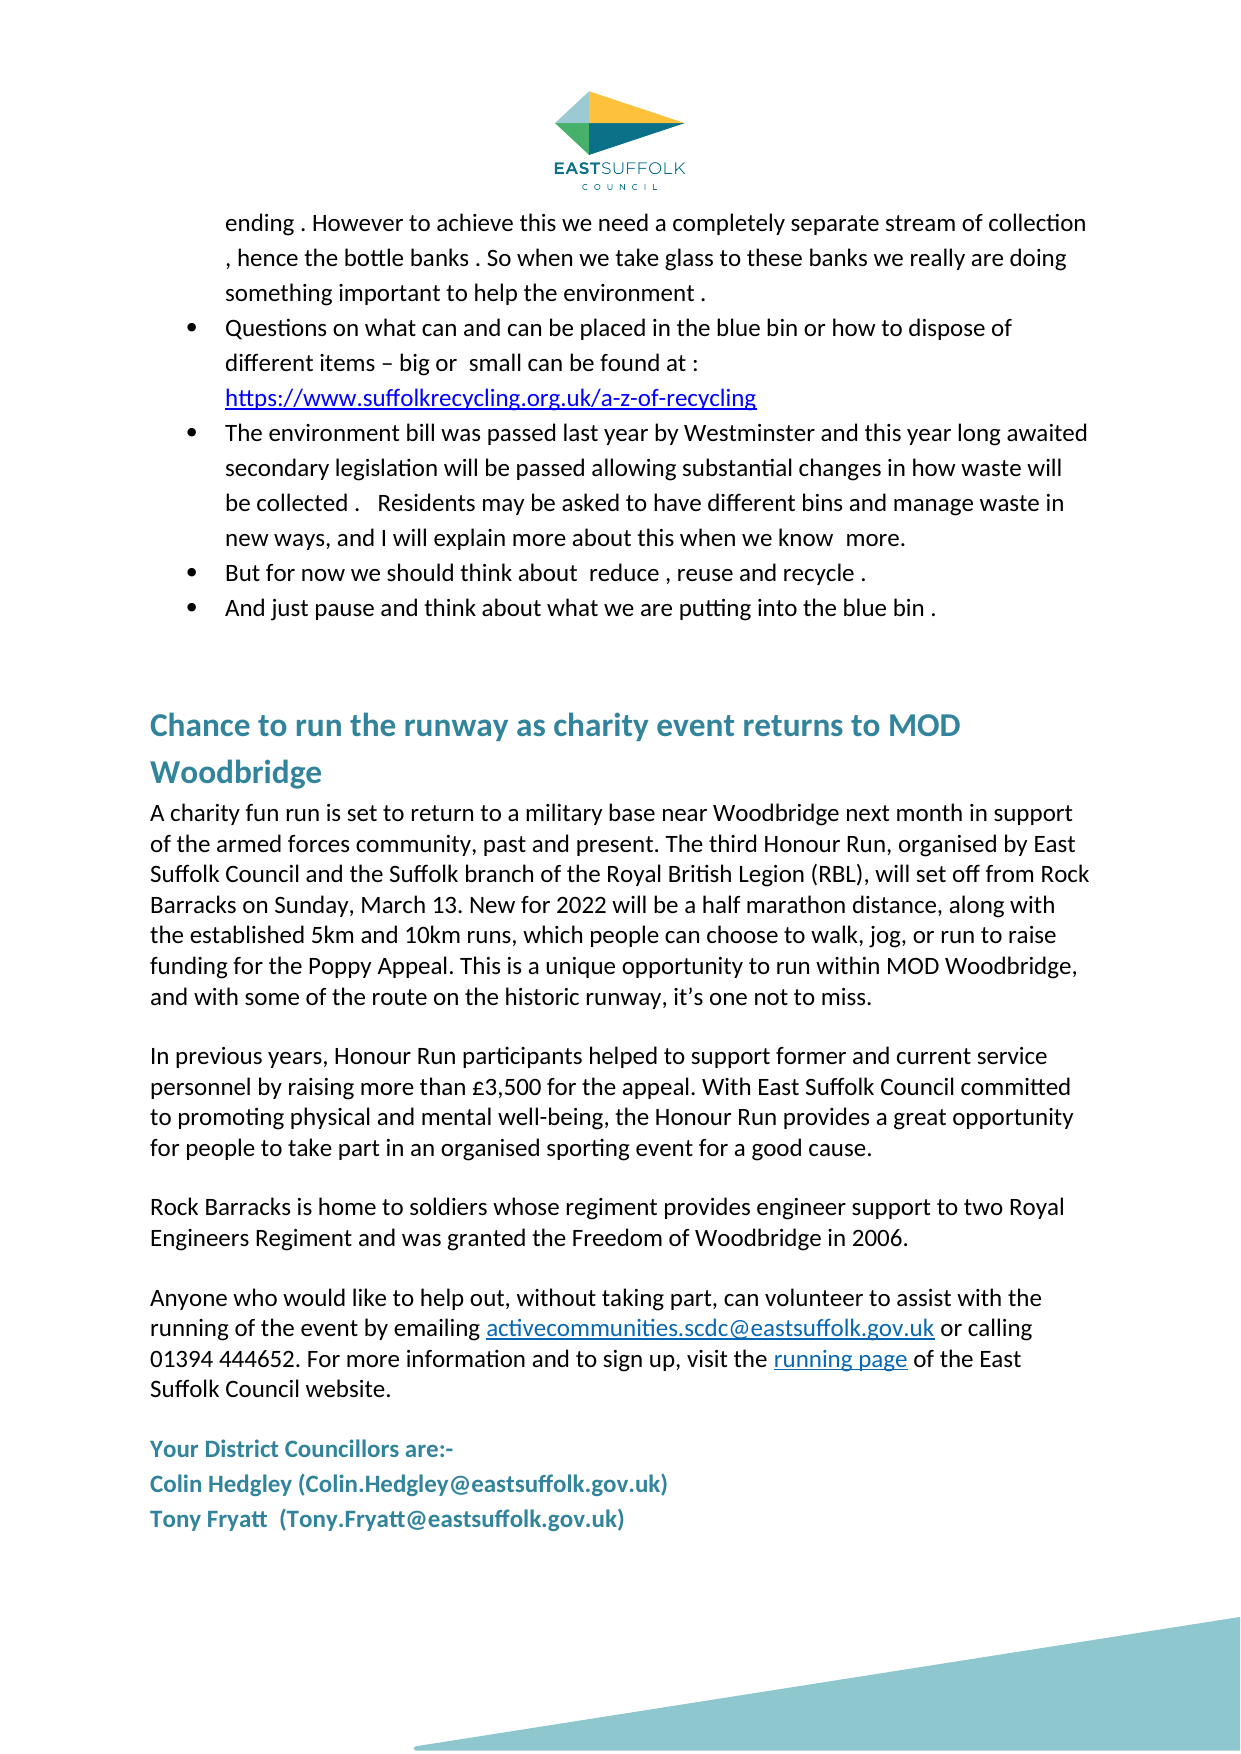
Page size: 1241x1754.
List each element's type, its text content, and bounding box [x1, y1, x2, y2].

list But for now we should think about reduce , reuse and recycle . [187, 557, 1090, 588]
text Rock Barracks is home to soldiers whose regiment provides engineer support to two Royal Engineers Regiment and was granted the Freedom of Woodbridge in 2006. [150, 1192, 1090, 1253]
picture [536, 73, 704, 208]
list And just pause and think about what we are putting into the blue bin . [187, 592, 1090, 623]
text Anyone who would like to help out, without taking part, can volunteer to assist with the running of the event by emailing activecommunities.scdc@eastsuffolk.gov.uk or calling 01394 444652. For more information and to sign up, visit the running page of the East Suffolk Council website. [150, 1282, 1090, 1404]
text Your District Councillors are:- [150, 1433, 1090, 1463]
text In previous years, Honour Run participants helped to support former and current service personnel by raising more than £3,500 for the appeal. With East Suffolk Council committed to promoting physical and mental well-being, the Honour Run provides a great opportunity for people to take part in an organised sporting event for a good cause. [150, 1040, 1090, 1162]
subtitle Chance to run the runway as charity event returns to MOD Woodbridge [150, 704, 1090, 791]
text Colin Hedgley (Colin.Hedgley@eastsuffolk.gov.uk) [150, 1468, 1090, 1498]
text Tony Fryatt (Tony.Fryatt@eastsuffolk.gov.uk) [150, 1503, 1090, 1533]
list The environment bill was passed last year by Westminster and this year long awaited secondary legislation will be passed allowing substantial changes in how waste will be collected . Residents may be asked to have different bins and manage waste in new ways, and I will explain more about this when we know more. [187, 417, 1090, 553]
text A charity fun run is set to return to a military base near Woodbridge next month in support of the armed forces community, past and present. The third Honour Run, organised by East Suffolk Council and the Suffolk branch of the Royal British Legion (RBL), will set off from Rock Barracks on Sunday, March 13. New for 2022 will be a half marathon distance, along with the established 5km and 10km runs, which people can choose to walk, jog, or run to raise funding for the Poppy Appeal. This is a unique opportunity to run within MOD Woodbridge, and with some of the route on the historic runway, it’s one not to miss. [150, 797, 1090, 1011]
list Questions on what can and can be placed in the blue bin or how to dispose of different items – big or small can be found at : https://www.suffolkrecycling.org.uk/a-z-of-recycling [187, 312, 1090, 413]
